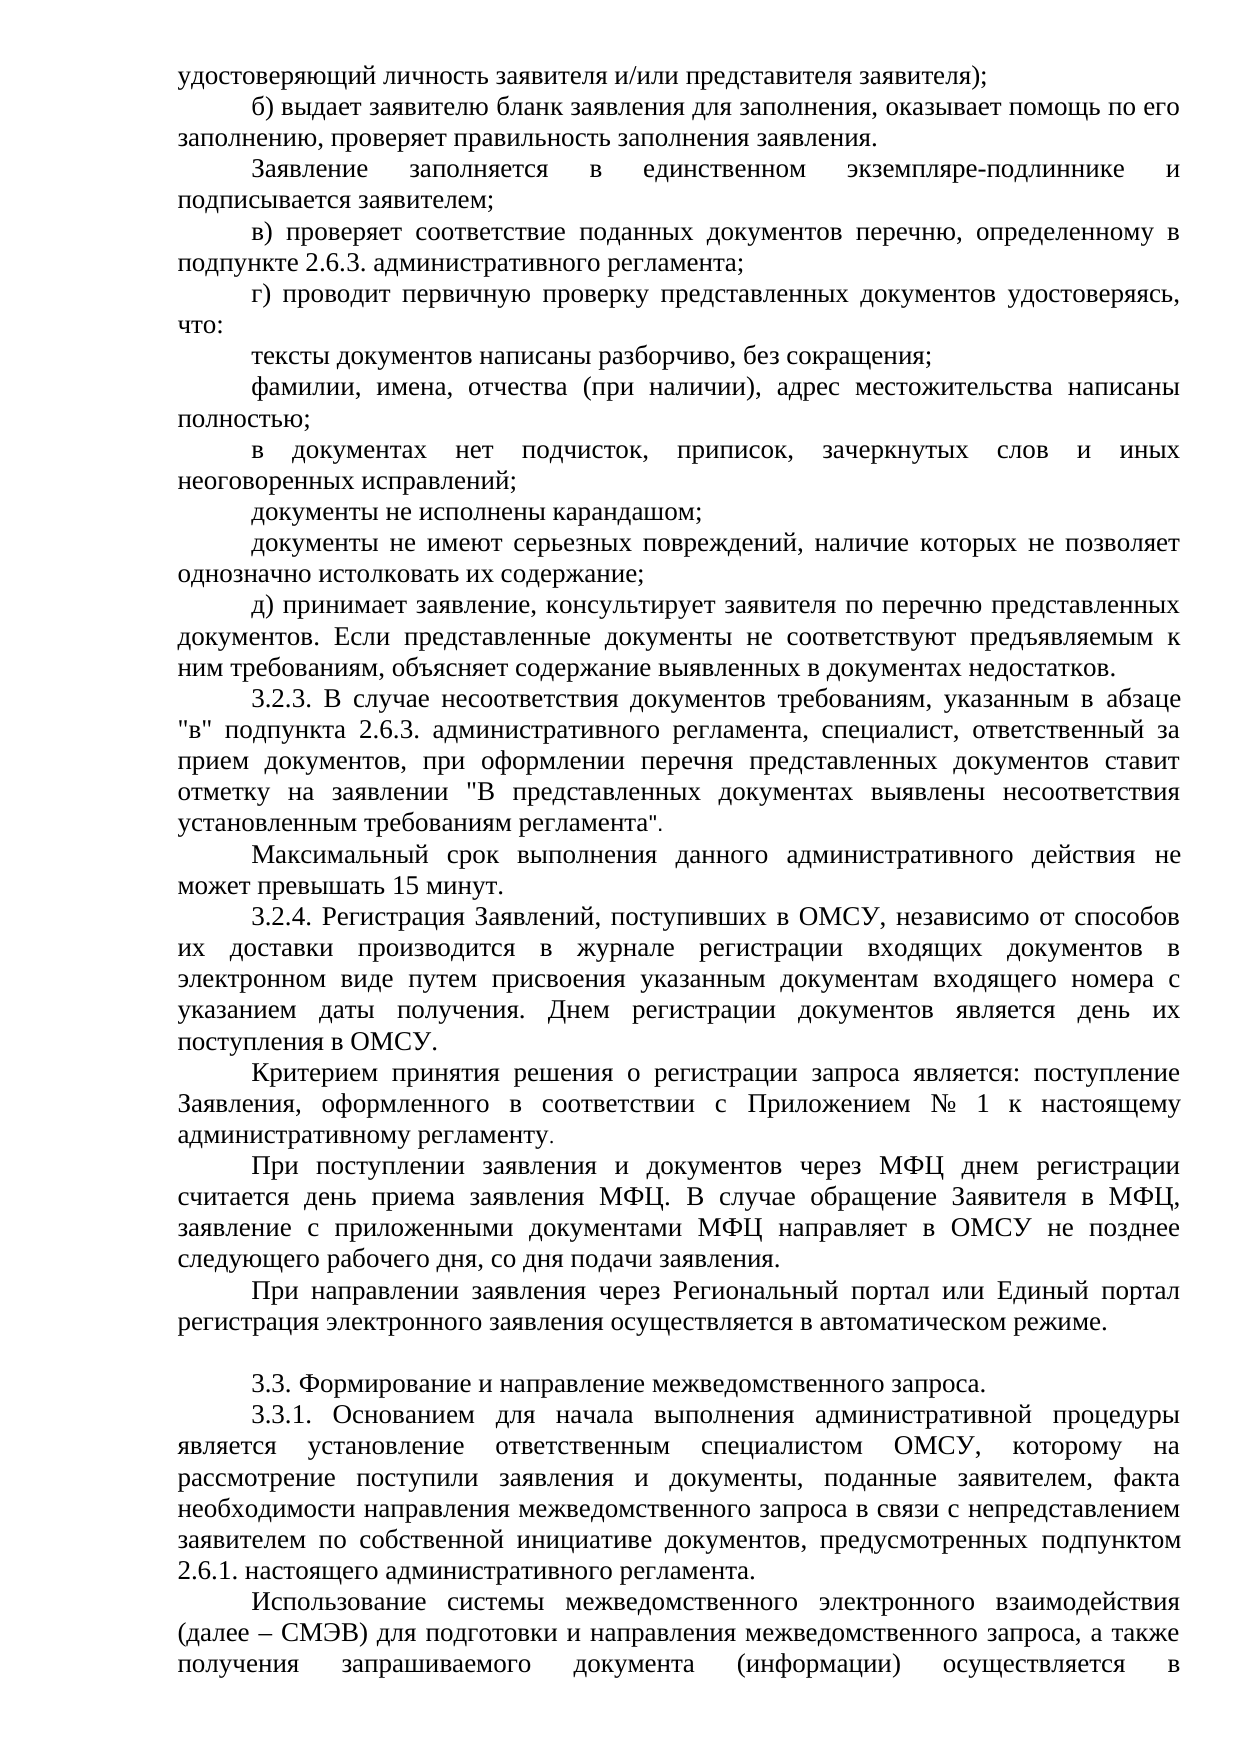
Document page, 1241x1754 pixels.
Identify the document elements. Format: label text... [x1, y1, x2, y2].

text д) принимает заявление, консультирует заявителя по перечню представленных документов. Если представленные документы не соответствуют предъявляемым к ним требованиям, объясняет содержание выявленных в документах недостатков. [177, 588, 1181, 682]
text в документах нет подчисток, приписок, зачеркнутых слов и иных неоговоренных исправлений; [177, 433, 1181, 495]
text 3.3. Формирование и направление межведомственного запроса. [177, 1367, 1181, 1398]
text б) выдает заявителю бланк заявления для заполнения, оказывает помощь по его заполнению, проверяет правильность заполнения заявления. [177, 90, 1181, 152]
text 3.2.4. Регистрация Заявлений, поступивших в ОМСУ, независимо от способов их доставки производится в журнале регистрации входящих документов в электронном виде путем присвоения указанным документам входящего номера с указанием даты получения. Днем регистрации документов является день их поступления в ОМСУ. [177, 900, 1181, 1056]
text тексты документов написаны разборчиво, без сокращения; [177, 339, 1181, 371]
text документы не исполнены карандашом; [177, 495, 1181, 526]
text Максимальный срок выполнения данного административного действия не может превышать 15 минут. [177, 838, 1181, 900]
text Критерием принятия решения о регистрации запроса является: поступление Заявления, оформленного в соответствии с Приложением № 1 к настоящему административному регламенту. [177, 1056, 1181, 1149]
text в) проверяет соответствие поданных документов перечню, определенному в подпункте 2.6.3. административного регламента; [177, 215, 1181, 277]
text г) проводит первичную проверку представленных документов удостоверяясь, что: [177, 277, 1181, 339]
text При поступлении заявления и документов через МФЦ днем регистрации считается день приема заявления МФЦ. В случае обращение Заявителя в МФЦ, заявление с приложенными документами МФЦ направляет в ОМСУ не позднее следующего рабочего дня, со дня подачи заявления. [177, 1149, 1181, 1274]
text При направлении заявления через Региональный портал или Единый портал регистрация электронного заявления осуществляется в автоматическом режиме. [177, 1274, 1181, 1336]
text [177, 1585, 1181, 1679]
text документы не имеют серьезных повреждений, наличие которых не позволяет однозначно истолковать их содержание; [177, 526, 1181, 588]
text 3.3.1. Основанием для начала выполнения административной процедуры является установление ответственным специалистом ОМСУ, которому на рассмотрение поступили заявления и документы, поданные заявителем, факта необходимости направления межведомственного запроса в связи с непредставлением заявителем по собственной инициативе документов, предусмотренных подпунктом 2.6.1. настоящего административного регламента. [177, 1398, 1181, 1585]
text фамилии, имена, отчества (при наличии), адрес местожительства написаны полностью; [177, 371, 1181, 433]
text Заявление заполняется в единственном экземпляре-подлиннике и подписывается заявителем; [177, 152, 1181, 215]
text 3.2.3. В случае несоответствия документов требованиям, указанным в абзаце "в" подпункта 2.6.3. административного регламента, специалист, ответственный за прием документов, при оформлении перечня представленных документов ставит отметку на заявлении "В представленных документах выявлены несоответствия установленным требованиям регламента". [177, 682, 1181, 838]
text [177, 59, 1181, 90]
